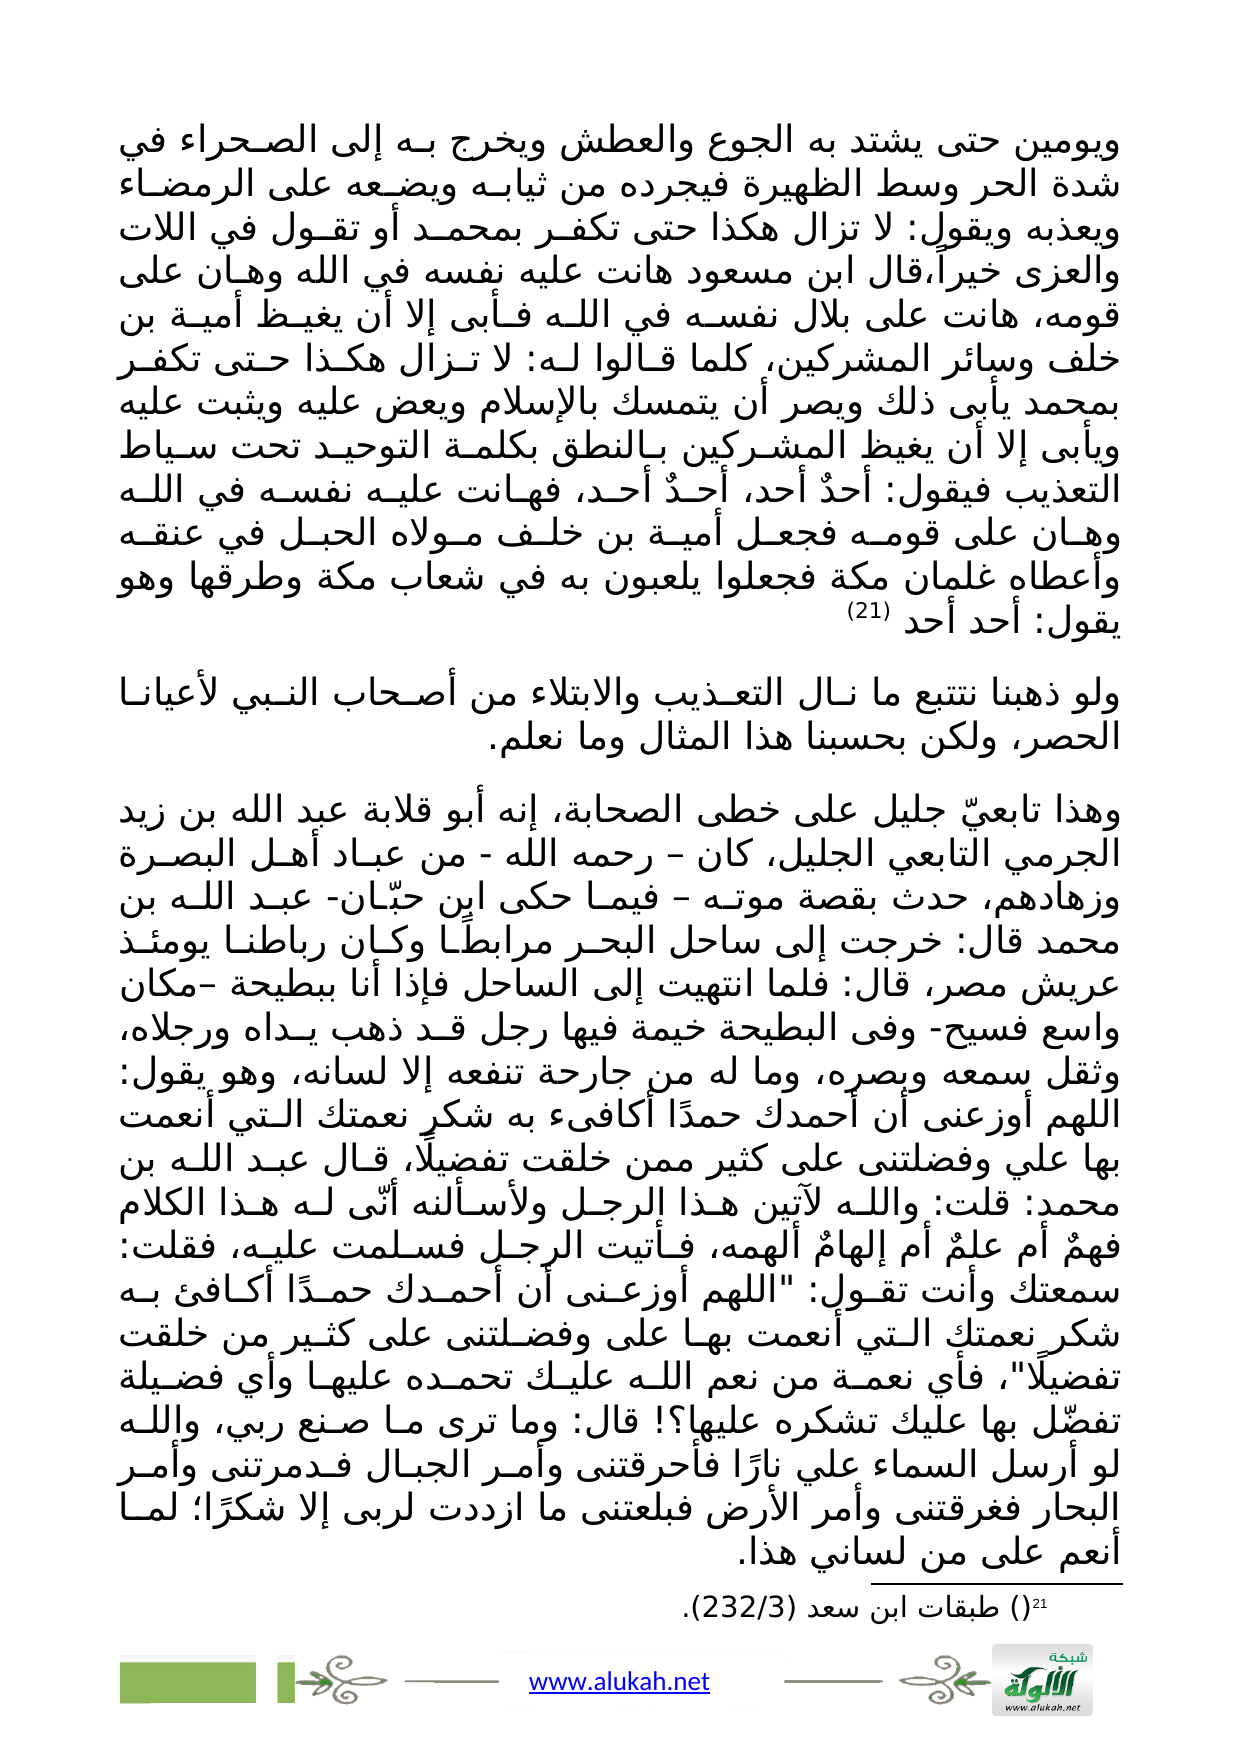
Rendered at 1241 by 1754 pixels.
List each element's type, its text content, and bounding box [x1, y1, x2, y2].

text ولو ذهبنا نتتبع ما نال التعذيب والابتلاء من أصحاب النبي لأعيانا الحصر، ولكن بحسبنا هذا المثال وما نعلم. [118, 671, 1122, 758]
text وهذا تابعيّ جليل على خطى الصحابة، إنه أبو قلابة عبد الله بن زيد الجرمي التابعي الجليل، كان – رحمه الله - من عباد أهل البصرة وزهادهم، حدث بقصة موته – فيما حكى ابن حبّان- عبد الله بن محمد قال: خرجت إلى ساحل البحر مرابطًا وكان رباطنا يومئذ عريش مصر، قال: فلما انتهيت إلى الساحل فإذا أنا ببطيحة –مكان واسع فسيح- وفى البطيحة خيمة فيها رجل قد ذهب يداه ورجلاه، وثقل سمعه وبصره، وما له من جارحة تنفعه إلا لسانه، وهو يقول: اللهم أوزعنى أن أحمدك حمدًا أكافىء به شكر نعمتك التي أنعمت بها علي وفضلتنى على كثير ممن خلقت تفضيلًا، قال عبد الله بن محمد: قلت: والله لآتين هذا الرجل ولأسألنه أنّى له هذا الكلام فهمٌ أم علمٌ أم إلهامٌ ألهمه، فأتيت الرجل فسلمت عليه، فقلت: سمعتك وأنت تقول: "اللهم أوزعنى أن أحمدك حمدًا أكافئ به شكر نعمتك التي أنعمت بها على وفضلتنى على كثير من خلقت تفضيلًا"، فأي نعمة من نعم الله عليك تحمده عليها وأي فضيلة تفضّل بها عليك تشكره عليها؟! قال: وما ترى ما صنع ربي، والله لو أرسل السماء علي نارًا فأحرقتنى وأمر الجبال فدمرتنى وأمر البحار فغرقتنى وأمر الأرض فبلعتنى ما ازددت لربى إلا شكرًا؛ لما أنعم على من لساني هذا. [118, 787, 1122, 1573]
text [118, 118, 1122, 642]
picture [118, 1641, 1094, 1723]
